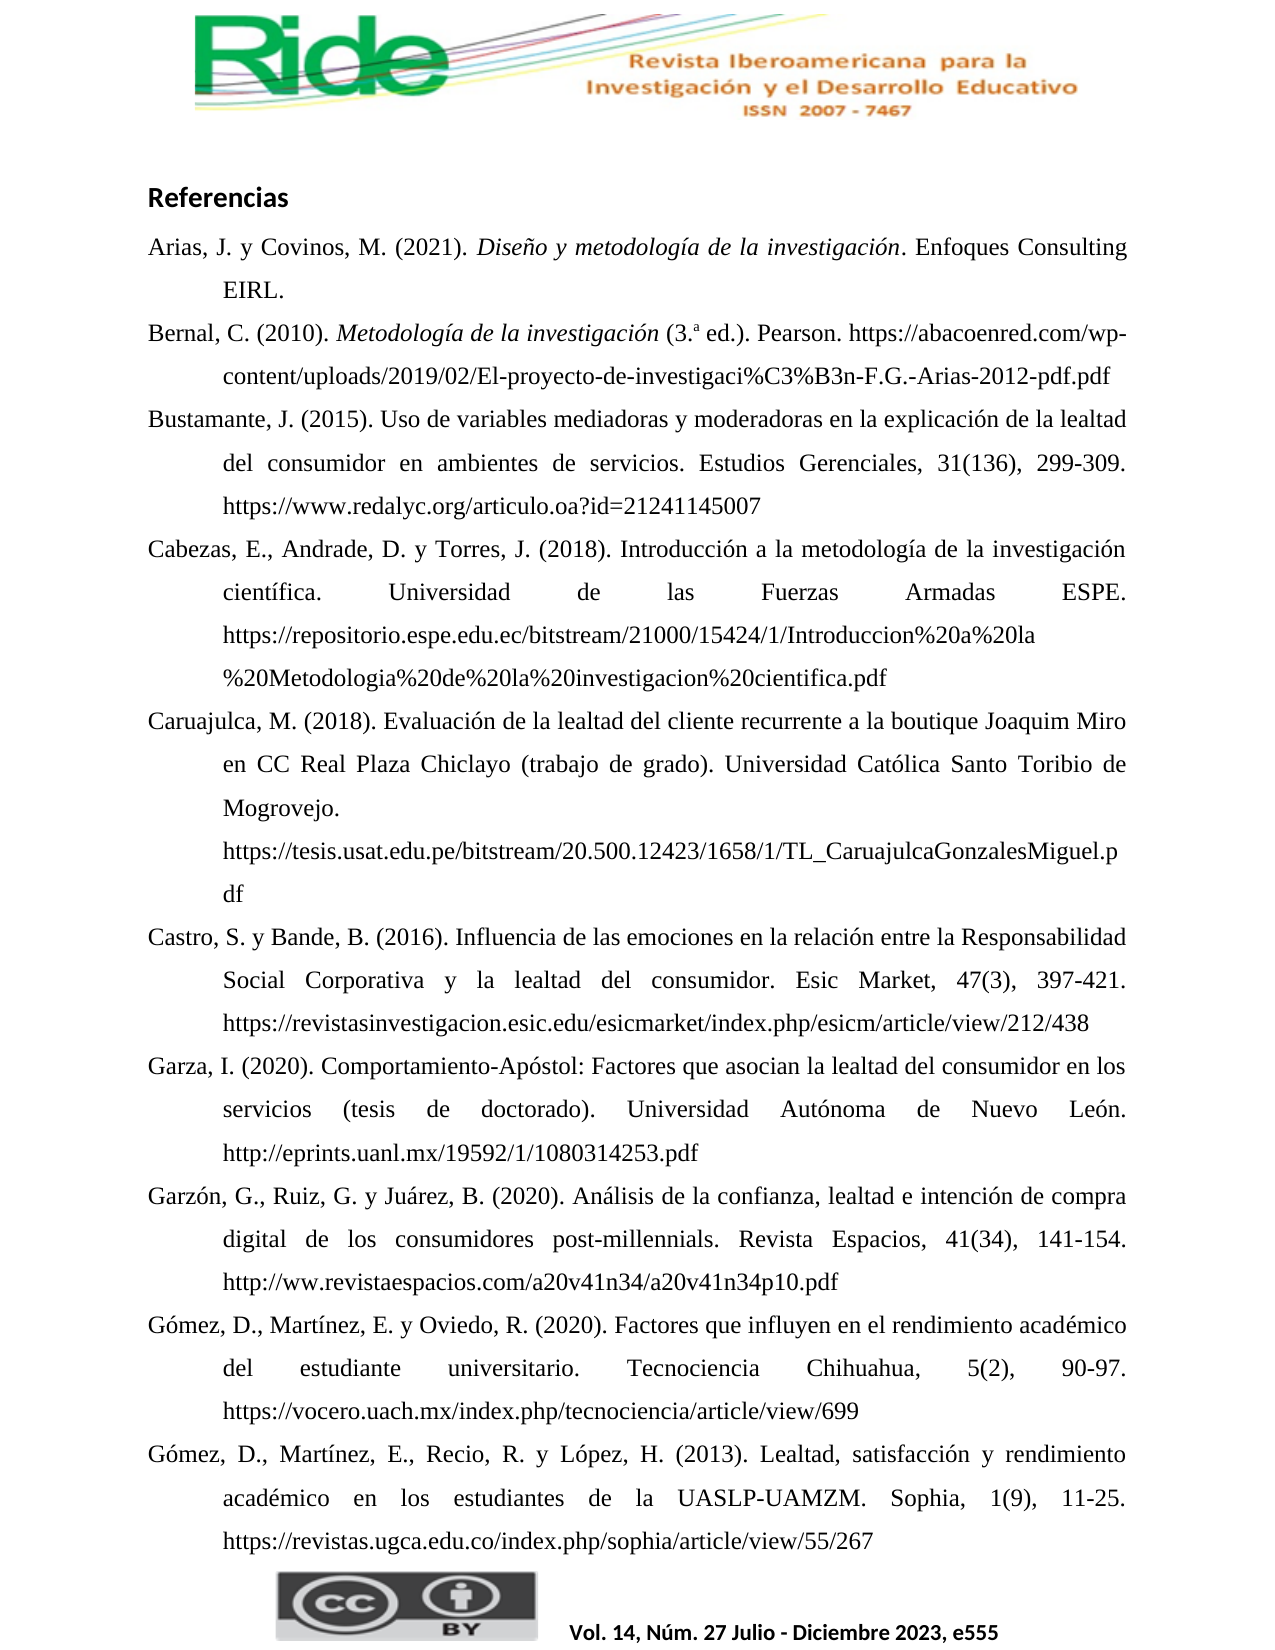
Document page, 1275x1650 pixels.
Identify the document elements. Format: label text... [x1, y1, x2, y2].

text Garza, I. (2020). Comportamiento-Apóstol: Factores que asocian la lealtad del consumidor en los servicios (tesis de doctorado). Universidad Autónoma de Nuevo León. http://eprints.uanl.mx/19592/1/1080314253.pdf [148, 1051, 1127, 1166]
text Caruajulca, M. (2018). Evaluación de la lealtad del cliente recurrente a la boutique Joaquim Miro en CC Real Plaza Chiclayo (trabajo de grado). Universidad Católica Santo Toribio de Mogrovejo. https://tesis.usat.edu.pe/bitstream/20.500.12423/1658/1/TL_CaruajulcaGonzalesMiguel.pdf [148, 706, 1127, 908]
text Bernal, C. (2010). Metodología de la investigación (3.a ed.). Pearson. https://abacoenred.com/wp-content/uploads/2019/02/El-proyecto-de-investigaci%C3%B3n-F.G.-Arias-2012-pdf.pdf [148, 318, 1127, 390]
text Cabezas, E., Andrade, D. y Torres, J. (2018). Introducción a la metodología de la investigación científica. Universidad de las Fuerzas Armadas ESPE. https://repositorio.espe.edu.ec/bitstream/21000/15424/1/Introduccion%20a%20la%20Metodologia%20de%20la%20investigacion%20cientifica.pdf [148, 534, 1127, 692]
text Garzón, G., Ruiz, G. y Juárez, B. (2020). Análisis de la confianza, lealtad e intención de compra digital de los consumidores post-millennials. Revista Espacios, 41(34), 141-154. http://ww.revistaespacios.com/a20v41n34/a20v41n34p10.pdf [148, 1181, 1127, 1296]
text Referencias [148, 179, 1127, 214]
text Castro, S. y Bande, B. (2016). Influencia de las emociones en la relación entre la Responsabilidad Social Corporativa y la lealtad del consumidor. Esic Market, 47(3), 397-421. https://revistasinvestigacion.esic.edu/esicmarket/index.php/esicm/article/view/212/438 [148, 922, 1127, 1037]
text Bustamante, J. (2015). Uso de variables mediadoras y moderadoras en la explicación de la lealtad del consumidor en ambientes de servicios. Estudios Gerenciales, 31(136), 299-309. https://www.redalyc.org/articulo.oa?id=21241145007 [148, 404, 1127, 519]
picture [275, 1571, 539, 1641]
text Gómez, D., Martínez, E., Recio, R. y López, H. (2013). Lealtad, satisfacción y rendimiento académico en los estudiantes de la UASLP-UAMZM. Sophia, 1(9), 11-25. https://revistas.ugca.edu.co/index.php/sophia/article/view/55/267 [148, 1439, 1127, 1554]
text Arias, J. y Covinos, M. (2021). Diseño y metodología de la investigación. Enfoques Consulting EIRL. [148, 232, 1127, 304]
text Gómez, D., Martínez, E. y Oviedo, R. (2020). Factores que influyen en el rendimiento académico del estudiante universitario. Tecnociencia Chihuahua, 5(2), 90-97. https://vocero.uach.mx/index.php/tecnociencia/article/view/699 [148, 1310, 1127, 1425]
picture [194, 14, 1081, 120]
